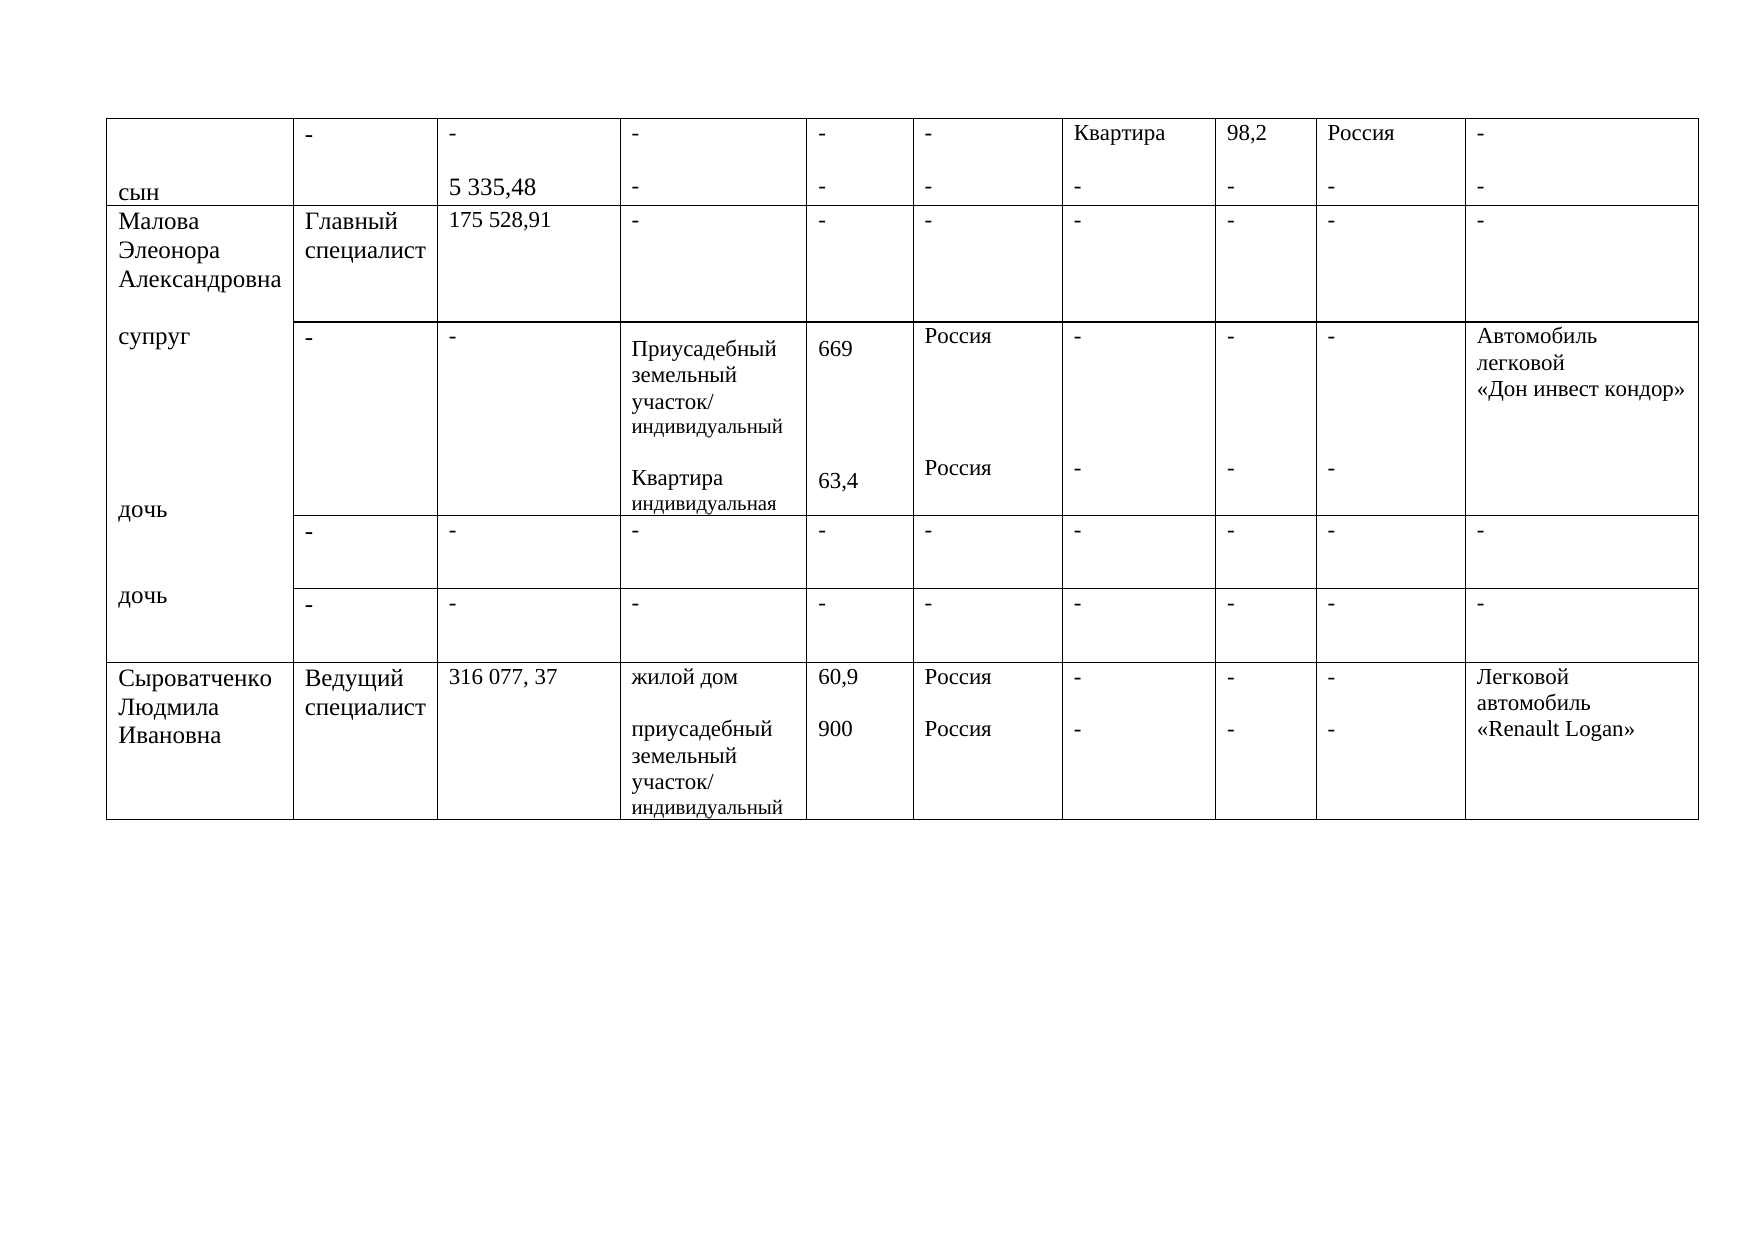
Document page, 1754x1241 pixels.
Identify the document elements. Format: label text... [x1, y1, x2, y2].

table_cell - [294, 323, 437, 515]
table_cell Россия - [1317, 119, 1465, 205]
table_cell 60,9 900 [807, 663, 913, 819]
table_cell - - [1063, 663, 1215, 819]
table_cell - [294, 119, 437, 205]
table_cell Квартира - [1063, 119, 1215, 205]
table_cell 98,2 - [1216, 119, 1316, 205]
table_cell - - [807, 119, 913, 205]
table_cell Сыроватченко Людмила Ивановна [107, 663, 293, 819]
table_cell Россия Россия [914, 323, 1062, 515]
table_cell - [1317, 516, 1465, 588]
table_cell - [1216, 589, 1316, 662]
table_cell - [1063, 206, 1215, 321]
table_cell Россия Россия [914, 663, 1062, 819]
table_cell - - [1317, 323, 1465, 515]
table_cell - [807, 206, 913, 321]
table_cell - [1216, 206, 1316, 321]
table_cell - [914, 206, 1062, 321]
table_cell - - [1216, 663, 1316, 819]
table_cell 669 63,4 [807, 323, 913, 515]
table_cell - - [1063, 323, 1215, 515]
table_cell - [294, 516, 437, 588]
table_cell Легковой автомобиль «Renault Logan» [1466, 663, 1698, 819]
table_cell Малова Элеонора Александровна супруг дочь дочь [107, 206, 293, 662]
table_cell 316 077, 37 [438, 663, 620, 819]
table_cell - [807, 589, 913, 662]
table_cell - - [1317, 663, 1465, 819]
table_cell - [438, 589, 620, 662]
table_cell - [914, 589, 1062, 662]
table_cell - [621, 516, 806, 588]
table_cell жилой дом приусадебный земельный участок/ индивидуальный [621, 663, 806, 819]
table_cell Главный специалист [294, 206, 437, 321]
table_cell Приусадебный земельный участок/ индивидуальный Квартира индивидуальная [621, 323, 806, 515]
table_cell - [1317, 589, 1465, 662]
table_cell - [294, 589, 437, 662]
table_cell - [807, 516, 913, 588]
table_cell - - [914, 119, 1062, 205]
table_cell - [1317, 206, 1465, 321]
table_cell - [621, 589, 806, 662]
table_cell - [1466, 206, 1698, 321]
table_cell 175 528,91 [438, 206, 620, 321]
table_cell - 5 335,48 [438, 119, 620, 205]
table_cell - [1466, 516, 1698, 588]
table_cell - [621, 206, 806, 321]
table_cell - [1466, 589, 1698, 662]
table_cell - [914, 516, 1062, 588]
table_cell - - [1216, 323, 1316, 515]
table_cell - [438, 323, 620, 515]
table_cell - - [1466, 119, 1698, 205]
table_cell - [438, 516, 620, 588]
table_cell Автомобиль легковой «Дон инвест кондор» [1466, 323, 1698, 515]
table_cell - [1216, 516, 1316, 588]
table_cell - [1063, 589, 1215, 662]
table_cell - - [621, 119, 806, 205]
table_cell - [1063, 516, 1215, 588]
table_cell Ведущий специалист [294, 663, 437, 819]
